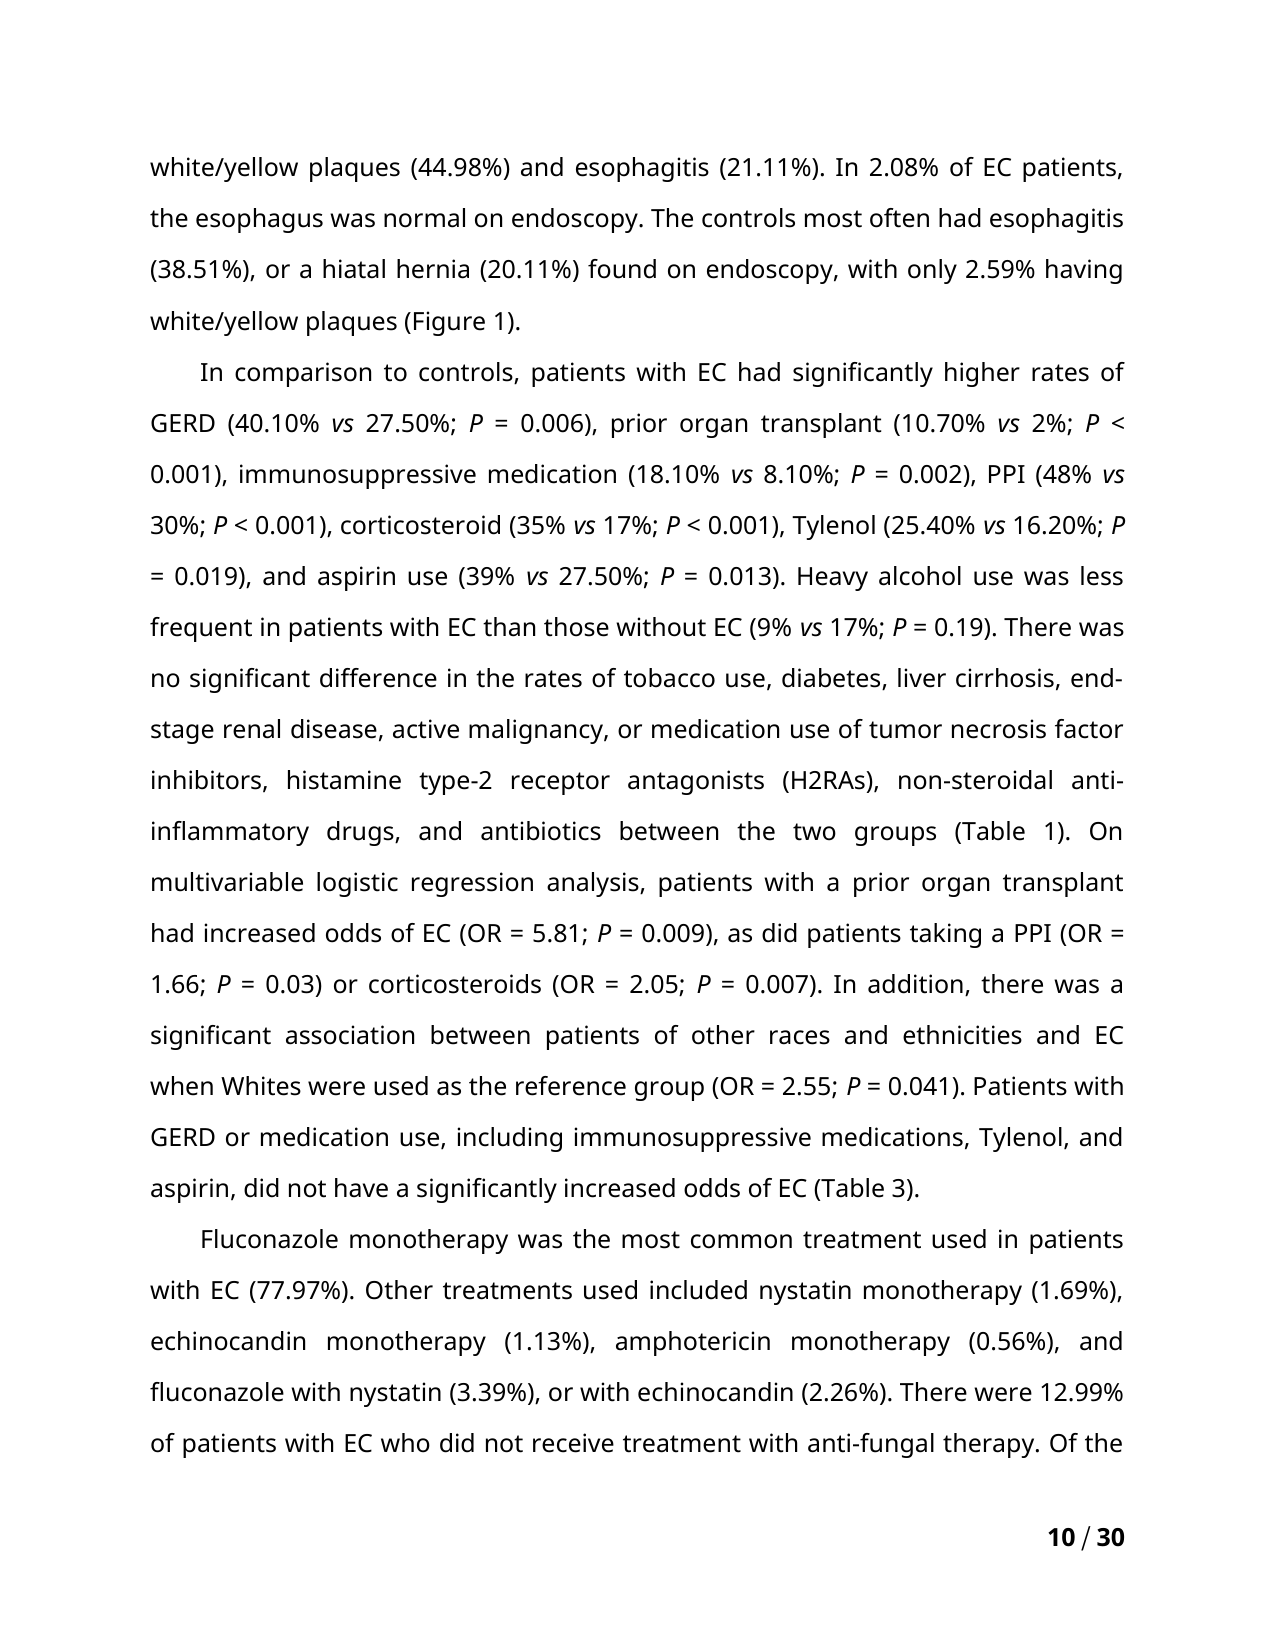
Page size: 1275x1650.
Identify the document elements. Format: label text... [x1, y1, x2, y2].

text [150, 1222, 1125, 1460]
text In comparison to controls, patients with EC had significantly higher rates of GERD (40.10% vs 27.50%; P = 0.006), prior organ transplant (10.70% vs 2%; P < 0.001), immunosuppressive medication (18.10% vs 8.10%; P = 0.002), PPI (48% vs 30%; P < 0.001), corticosteroid (35% vs 17%; P < 0.001), Tylenol (25.40% vs 16.20%; P = 0.019), and aspirin use (39% vs 27.50%; P = 0.013). Heavy alcohol use was less frequent in patients with EC than those without EC (9% vs 17%; P = 0.19). There was no significant difference in the rates of tobacco use, diabetes, liver cirrhosis, end-stage renal disease, active malignancy, or medication use of tumor necrosis factor inhibitors, histamine type-2 receptor antagonists (H2RAs), non-steroidal anti-inflammatory drugs, and antibiotics between the two groups (Table 1). On multivariable logistic regression analysis, patients with a prior organ transplant had increased odds of EC (OR = 5.81; P = 0.009), as did patients taking a PPI (OR = 1.66; P = 0.03) or corticosteroids (OR = 2.05; P = 0.007). In addition, there was a significant association between patients of other races and ethnicities and EC when Whites were used as the reference group (OR = 2.55; P = 0.041). Patients with GERD or medication use, including immunosuppressive medications, Tylenol, and aspirin, did not have a significantly increased odds of EC (Table 3). [150, 354, 1125, 1205]
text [150, 150, 1125, 337]
